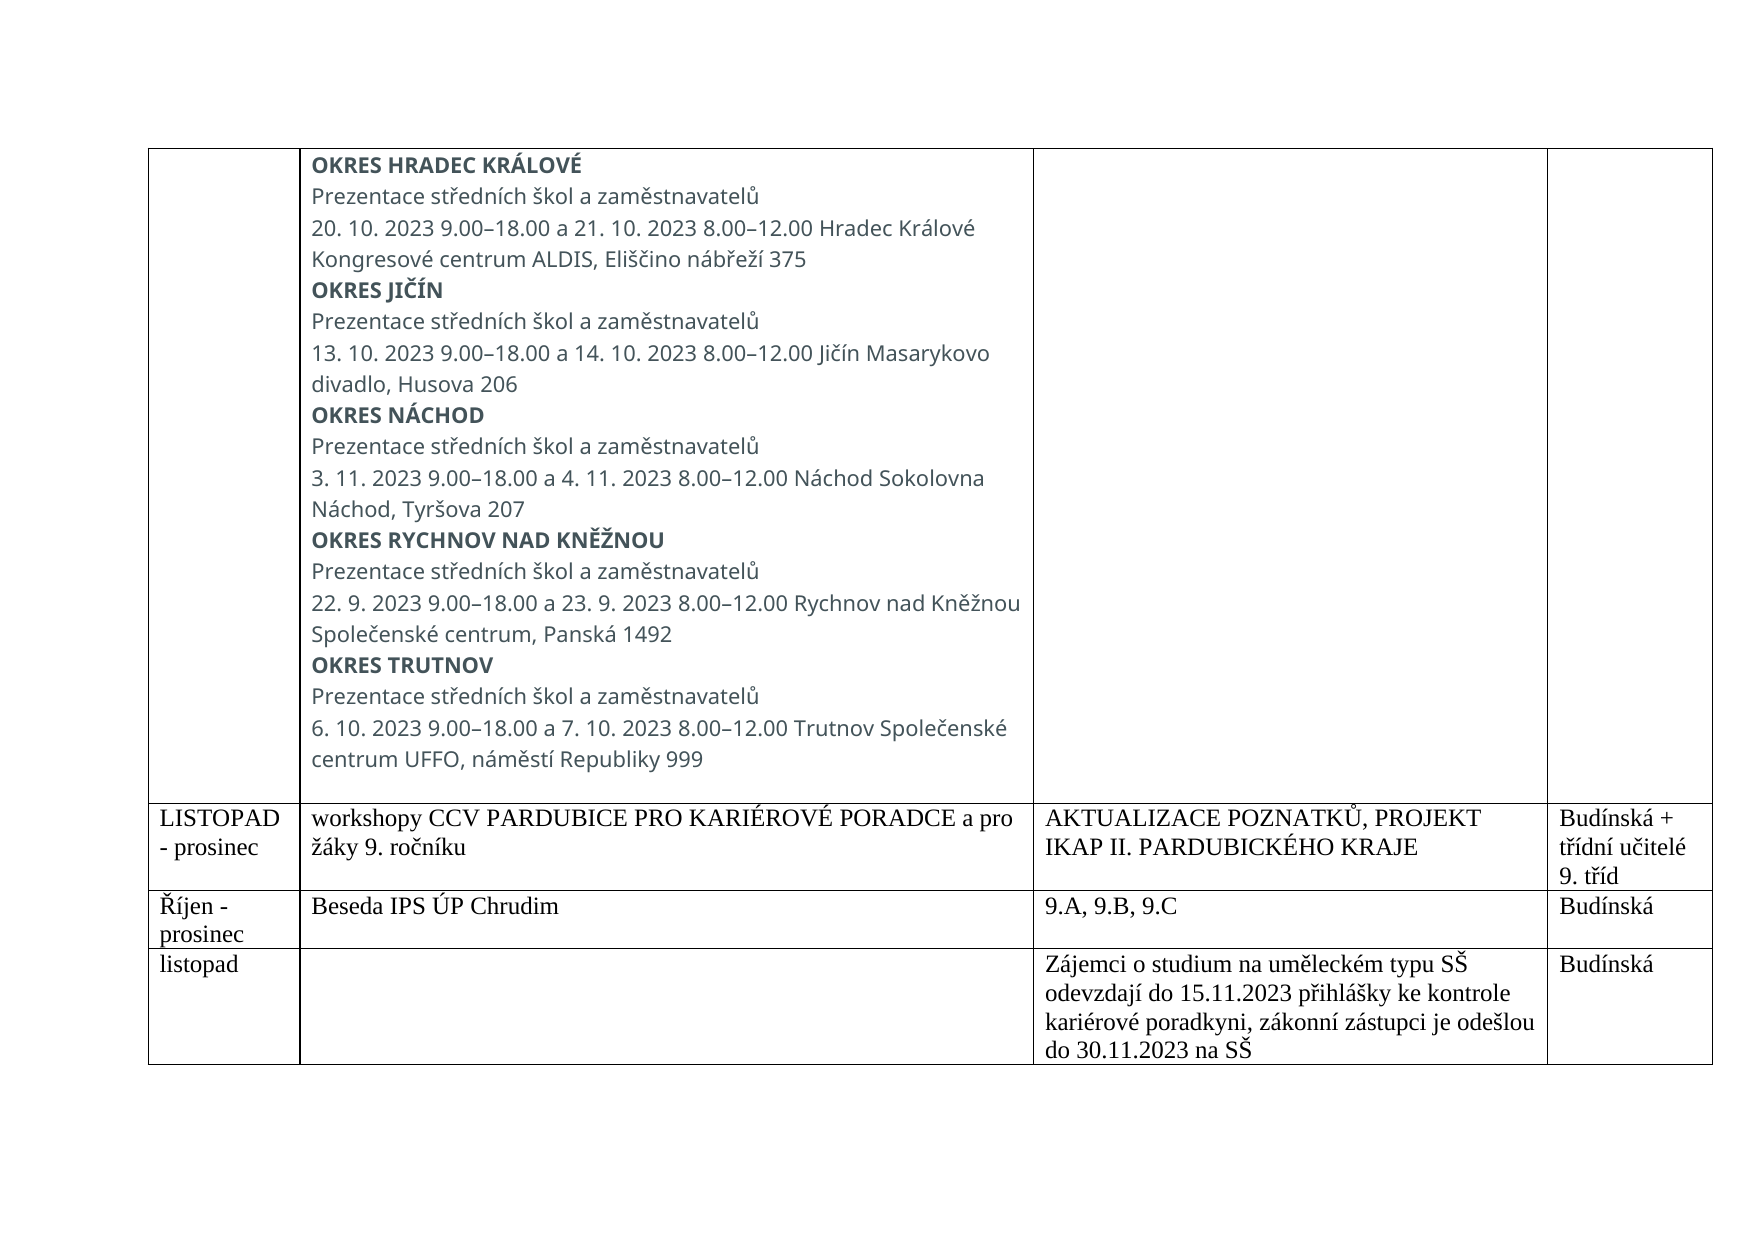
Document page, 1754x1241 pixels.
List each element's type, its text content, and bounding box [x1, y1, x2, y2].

table_cell Říjen - prosinec [149, 891, 299, 948]
table_cell AKTUALIZACE POZNATKŮ, PROJEKT IKAP II. PARDUBICKÉHO KRAJE [1034, 804, 1547, 890]
table_cell Budínská + třídní učitelé 9. tříd [1548, 804, 1712, 890]
table_cell Zájemci o studium na uměleckém typu SŠ odevzdají do 15.11.2023 přihlášky ke kontrole kariérové poradkyni, zákonní zástupci je odešlou do 30.11.2023 na SŠ [1034, 949, 1547, 1064]
table_cell [301, 949, 1033, 1064]
table_cell [1034, 149, 1547, 802]
table_cell 9.A, 9.B, 9.C [1034, 891, 1547, 948]
table_cell [149, 149, 299, 802]
table_cell Beseda IPS ÚP Chrudim [301, 891, 1033, 948]
table_cell workshopy CCV PARDUBICE PRO KARIÉROVÉ PORADCE a pro žáky 9. ročníku [301, 804, 1033, 890]
table_cell listopad [149, 949, 299, 1064]
table_cell Budínská [1548, 891, 1712, 948]
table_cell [301, 149, 1033, 802]
table_cell Budínská [1548, 949, 1712, 1064]
table_cell [1548, 149, 1712, 802]
table_cell LISTOPAD - prosinec [149, 804, 299, 890]
